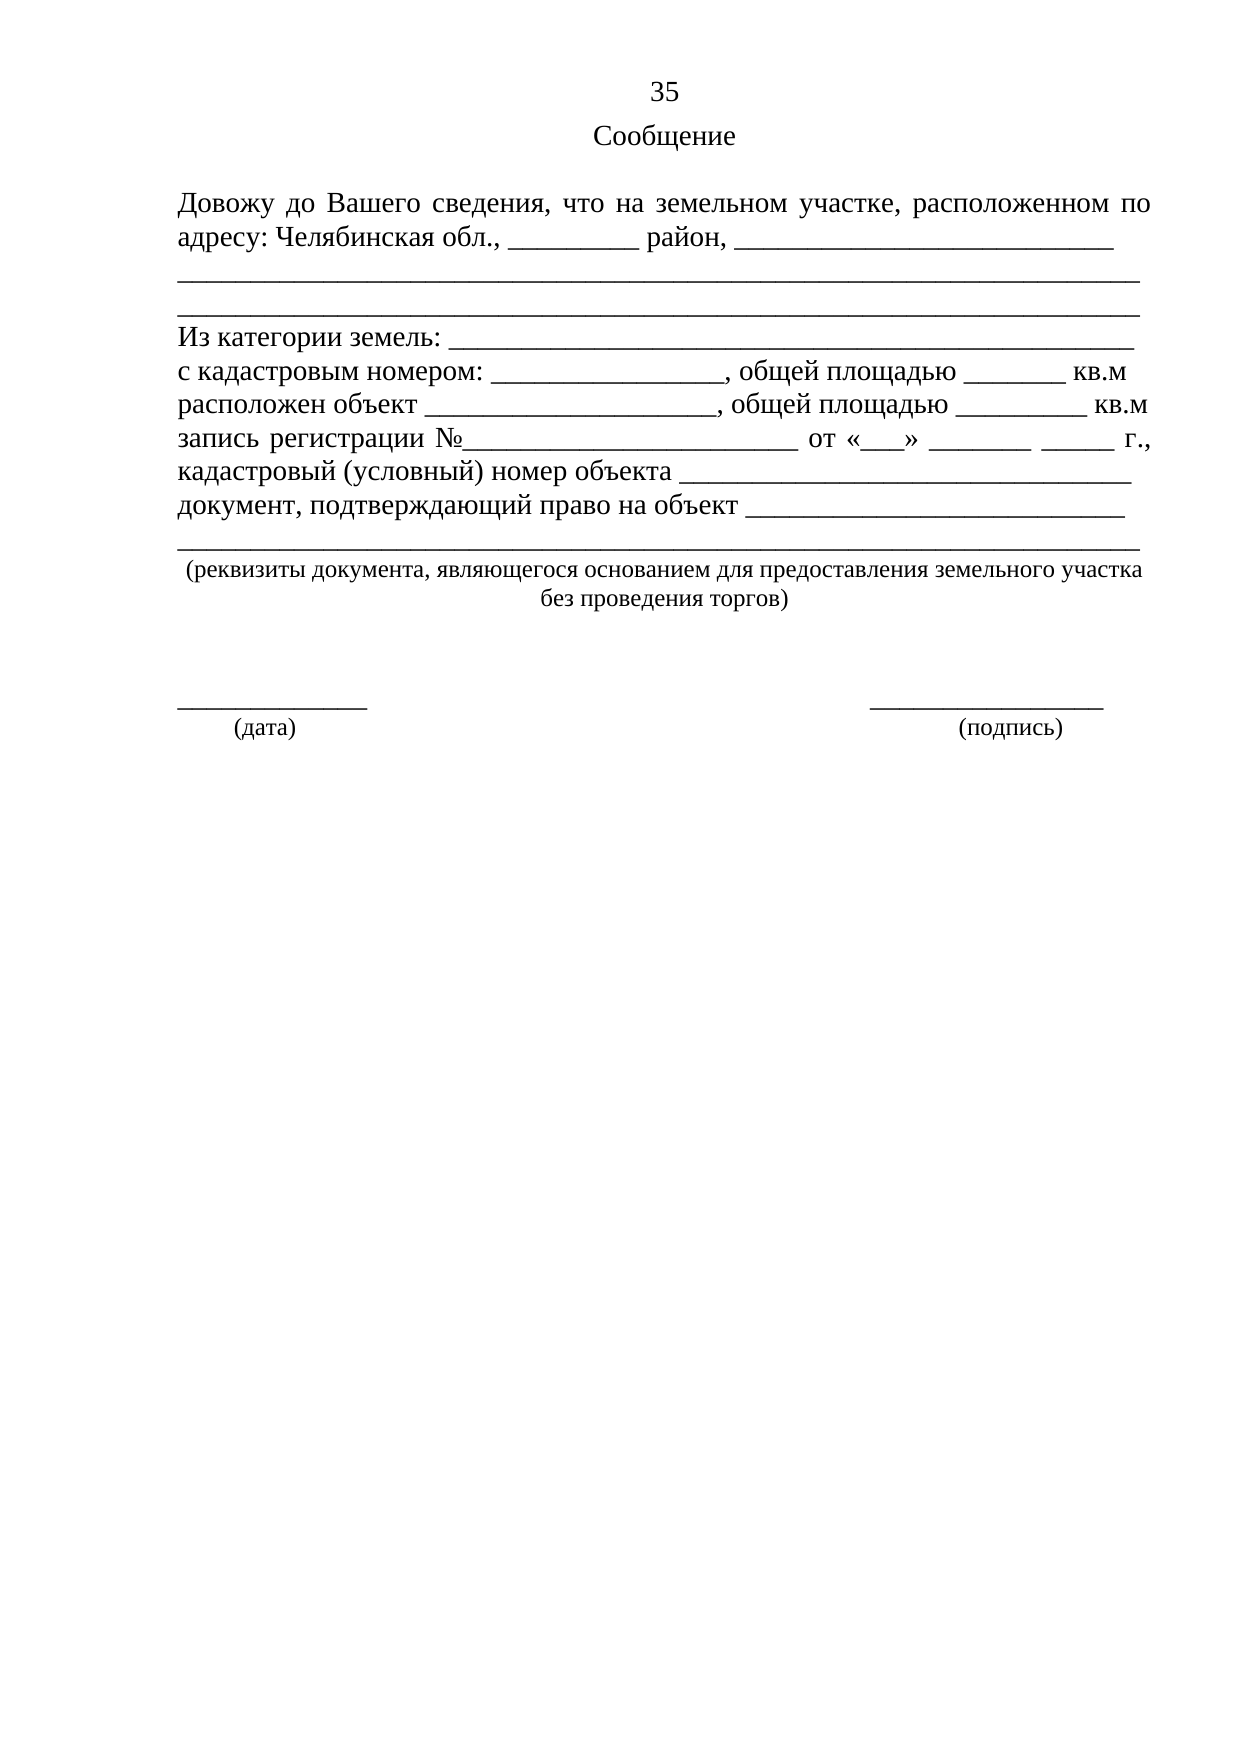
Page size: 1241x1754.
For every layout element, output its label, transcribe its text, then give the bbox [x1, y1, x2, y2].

text Довожу до Вашего сведения, что на земельном участке, расположенном по адресу: Челябинская обл., _________ район, __________________________ [177, 185, 1152, 252]
text документ, подтверждающий право на объект __________________________ [177, 487, 1152, 521]
text (дата) (подпись) [177, 712, 1152, 741]
text запись регистрации №_______________________ от «___» _______ _____ г., кадастровый (условный) номер объекта _______________________________ [177, 420, 1152, 487]
text ____________________________________________________________________________________________________________________________________ [177, 252, 1152, 319]
text Сообщение [177, 118, 1152, 152]
text _____________ ________________ [177, 679, 1152, 712]
text расположен объект ____________________, общей площадью _________ кв.м [177, 386, 1152, 420]
text (реквизиты документа, являющегося основанием для предоставления земельного участка без проведения торгов) [177, 554, 1152, 612]
text с кадастровым номером: ________________, общей площадью _______ кв.м [177, 353, 1152, 386]
text Из категории земель: _______________________________________________ [177, 319, 1152, 353]
text __________________________________________________________________ [177, 521, 1152, 554]
